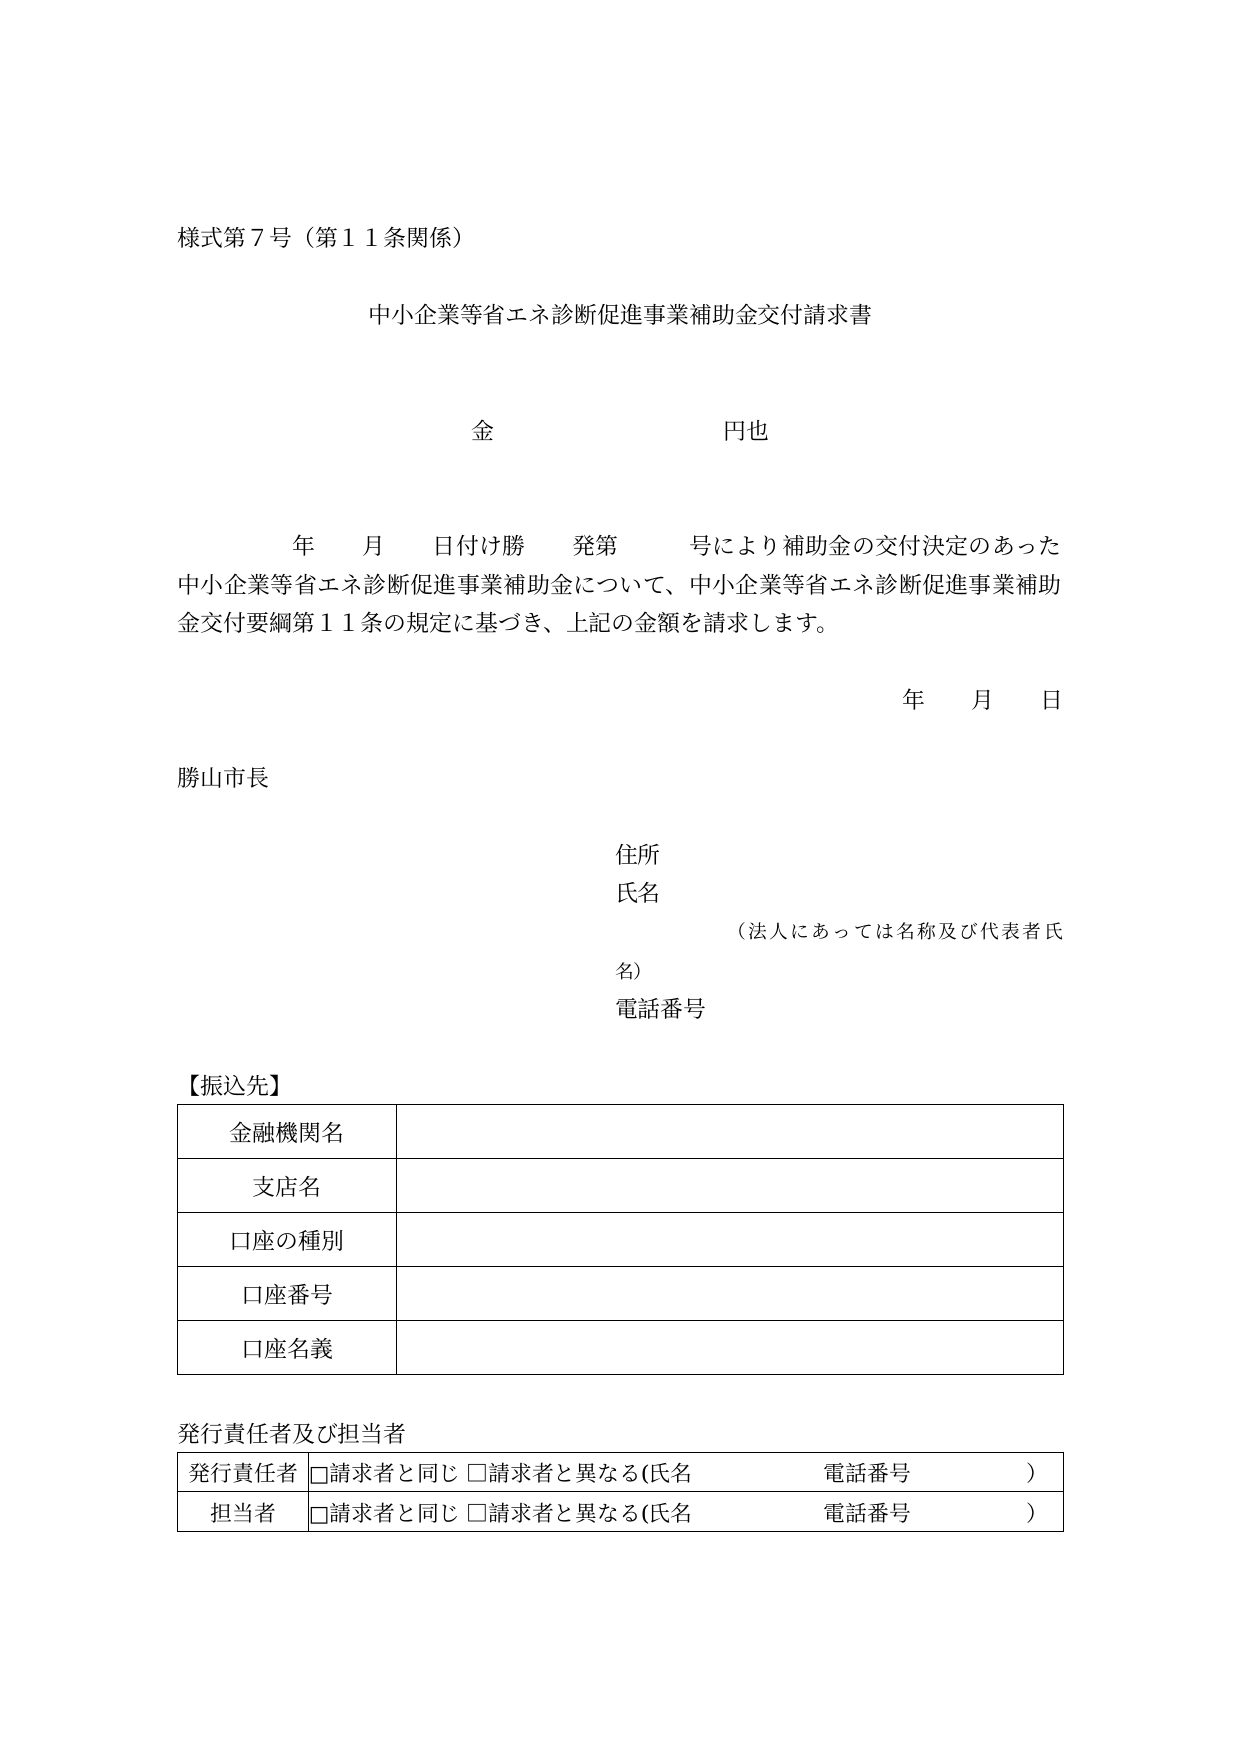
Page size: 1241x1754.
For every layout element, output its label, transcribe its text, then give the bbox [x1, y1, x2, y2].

text 年 月 日 [177, 680, 1063, 718]
table_cell 支店名 [178, 1159, 396, 1212]
table_cell 担当者 [178, 1492, 308, 1531]
table_header [397, 1105, 1063, 1158]
text 【振込先】 [177, 1065, 1063, 1104]
table_header 金融機関名 [178, 1105, 396, 1158]
text 発行責任者及び担当者 [177, 1413, 1063, 1452]
table_header □請求者と同じ □請求者と異なる(氏名 電話番号 ） [309, 1453, 1063, 1491]
table_cell [397, 1213, 1063, 1266]
text 様式第７号（第１１条関係） [177, 217, 1063, 256]
table_cell [397, 1321, 1063, 1373]
table_cell 口座の種別 [178, 1213, 396, 1266]
text 住所 [615, 834, 1063, 872]
text 氏名 [615, 872, 1063, 911]
text 金 円也 [177, 410, 1063, 448]
text 勝山市長 [177, 757, 1063, 795]
text 電話番号 [615, 988, 1063, 1027]
table_cell 口座番号 [178, 1267, 396, 1319]
text （法人にあっては名称及び代表者氏名） [615, 911, 1063, 988]
text 中小企業等省エネ診断促進事業補助金交付請求書 [177, 294, 1063, 333]
table_cell [397, 1159, 1063, 1212]
table_cell [397, 1267, 1063, 1319]
table_cell 口座名義 [178, 1321, 396, 1373]
table_header 発行責任者 [178, 1453, 308, 1491]
table_cell □請求者と同じ □請求者と異なる(氏名 電話番号 ） [309, 1492, 1063, 1531]
text 年 月 日付け勝 発第 号により補助金の交付決定のあった中小企業等省エネ診断促進事業補助金について、中小企業等省エネ診断促進事業補助金交付要綱第１１条の規定に基づき、上記の金額を請求します。 [177, 526, 1063, 641]
